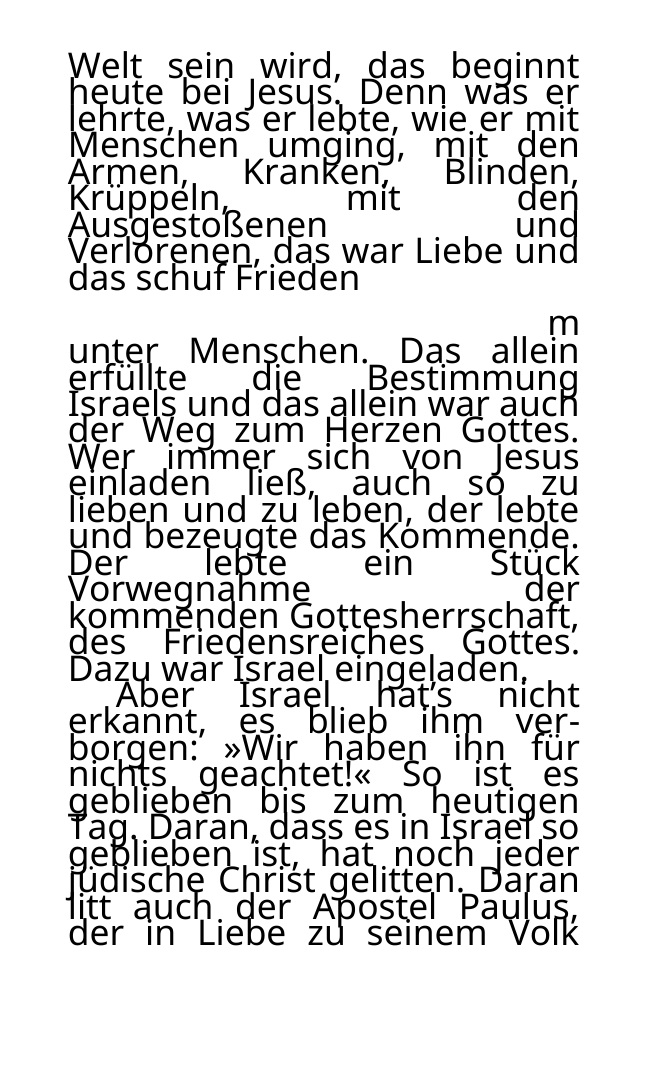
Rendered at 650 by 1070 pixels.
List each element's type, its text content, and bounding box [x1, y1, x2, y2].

text m [68, 307, 580, 342]
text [68, 686, 580, 951]
text unter Menschen. Das allein erfüllte die Bestimmung Israels und das allein war auch der Weg zum Herzen Gottes. Wer immer sich von Jesus einladen ließ, auch so zu lieben und zu leben, der lebte und bezeugte das Kommende. Der lebte ein Stück Vorwegnahme der kommenden Gottesherrschaft, des Friedensreiches Gottes. Dazu war Israel eingeladen. [68, 342, 580, 686]
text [68, 57, 580, 295]
